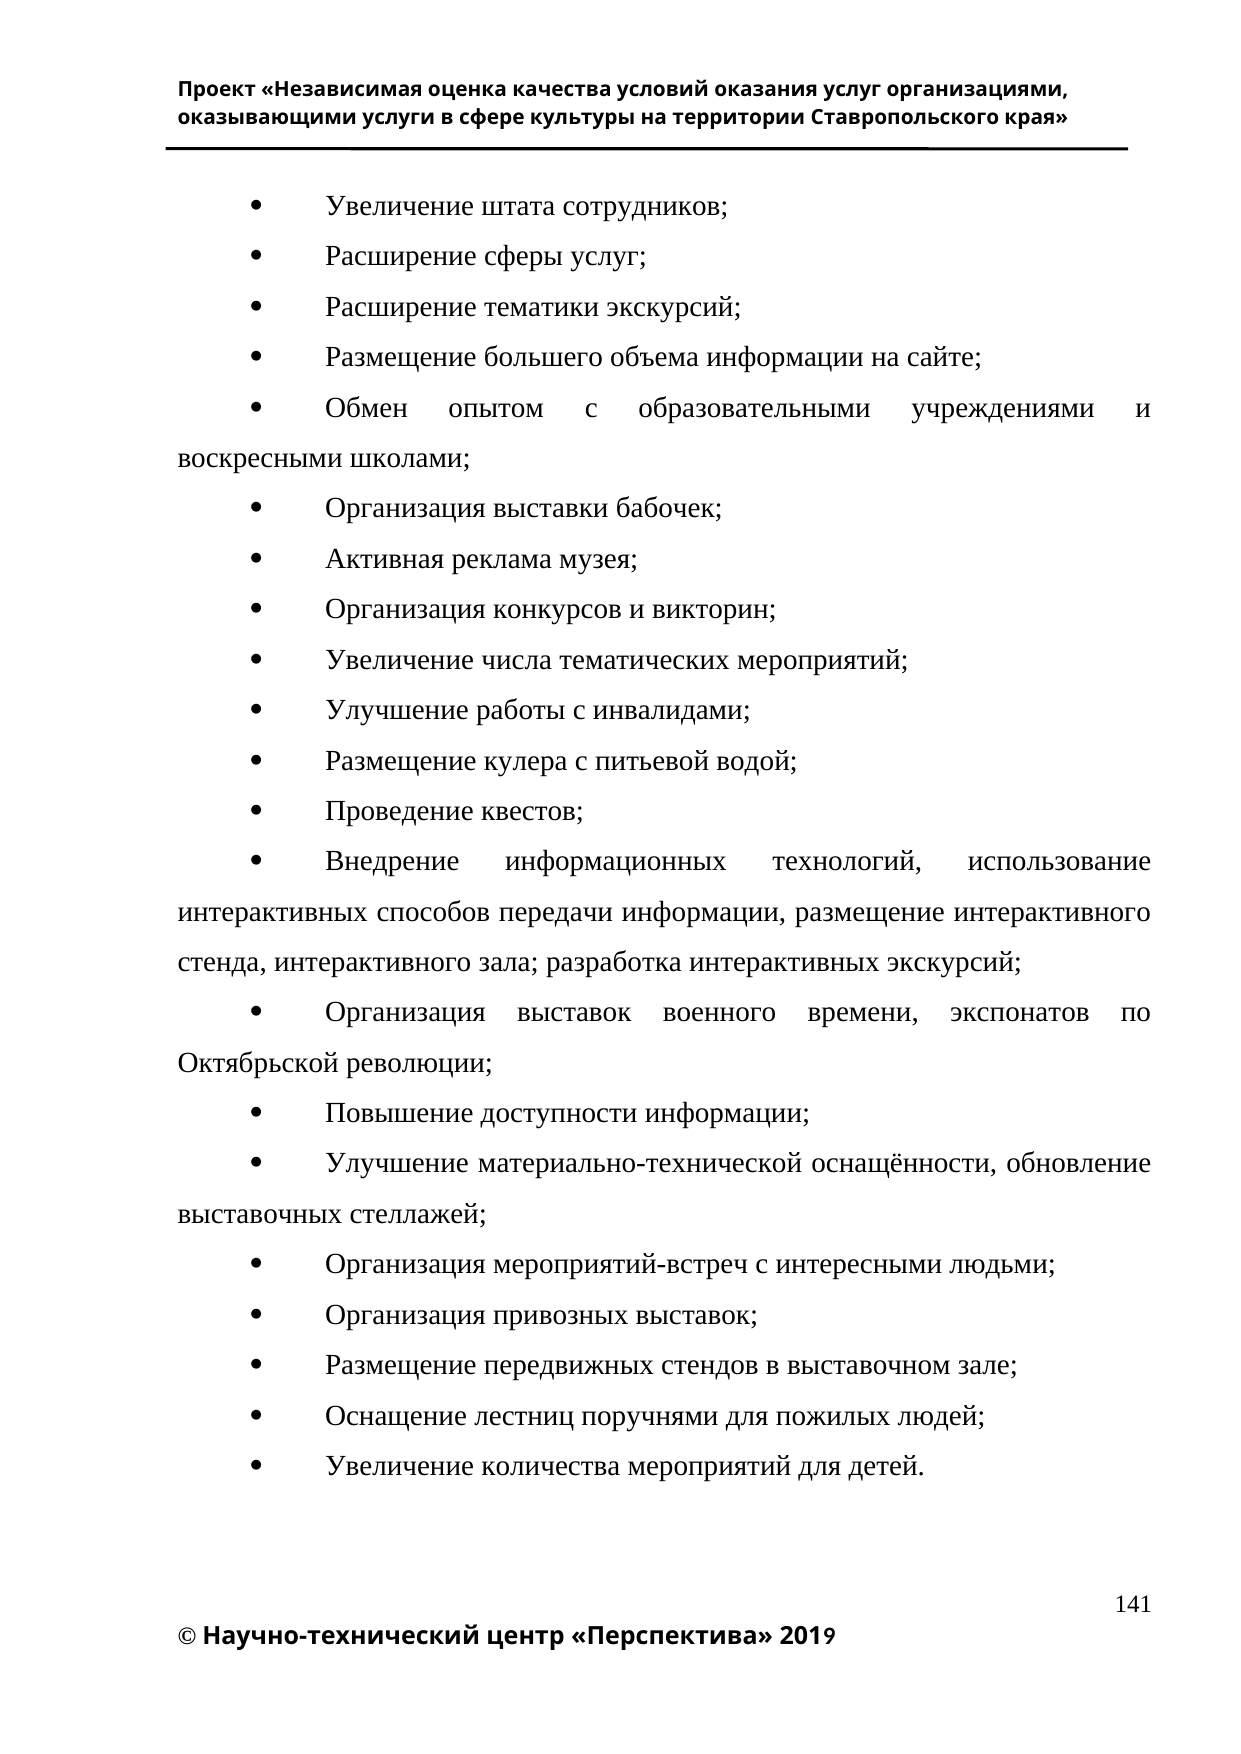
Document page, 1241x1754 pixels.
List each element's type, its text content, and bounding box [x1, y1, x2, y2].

list Расширение сферы услуг; [177, 238, 1152, 272]
list Организация выставок военного времени, экспонатов по Октябрьской революции; [177, 994, 1152, 1078]
list Улучшение работы с инвалидами; [177, 692, 1152, 726]
list Увеличение количества мероприятий для детей. [177, 1448, 1152, 1482]
list Организация конкурсов и викторин; [177, 591, 1152, 625]
list Улучшение материально-технической оснащённости, обновление выставочных стеллажей; [177, 1146, 1152, 1229]
list Размещение кулера с питьевой водой; [177, 743, 1152, 776]
list Активная реклама музея; [177, 541, 1152, 574]
list Размещение большего объема информации на сайте; [177, 339, 1152, 373]
list Организация мероприятий-встреч с интересными людьми; [177, 1246, 1152, 1280]
list Оснащение лестниц поручнями для пожилых людей; [177, 1398, 1152, 1431]
list Внедрение информационных технологий, использование интерактивных способов передачи информации, размещение интерактивного стенда, интерактивного зала; разработка интерактивных экскурсий; [177, 843, 1152, 978]
list Размещение передвижных стендов в выставочном зале; [177, 1347, 1152, 1381]
list Увеличение числа тематических мероприятий; [177, 642, 1152, 675]
list Организация привозных выставок; [177, 1297, 1152, 1330]
list Увеличение штата сотрудников; [177, 188, 1152, 222]
list Повышение доступности информации; [177, 1095, 1152, 1129]
list Обмен опытом с образовательными учреждениями и воскресными школами; [177, 390, 1152, 474]
list Проведение квестов; [177, 793, 1152, 827]
list Организация выставки бабочек; [177, 491, 1152, 524]
list Расширение тематики экскурсий; [177, 289, 1152, 323]
